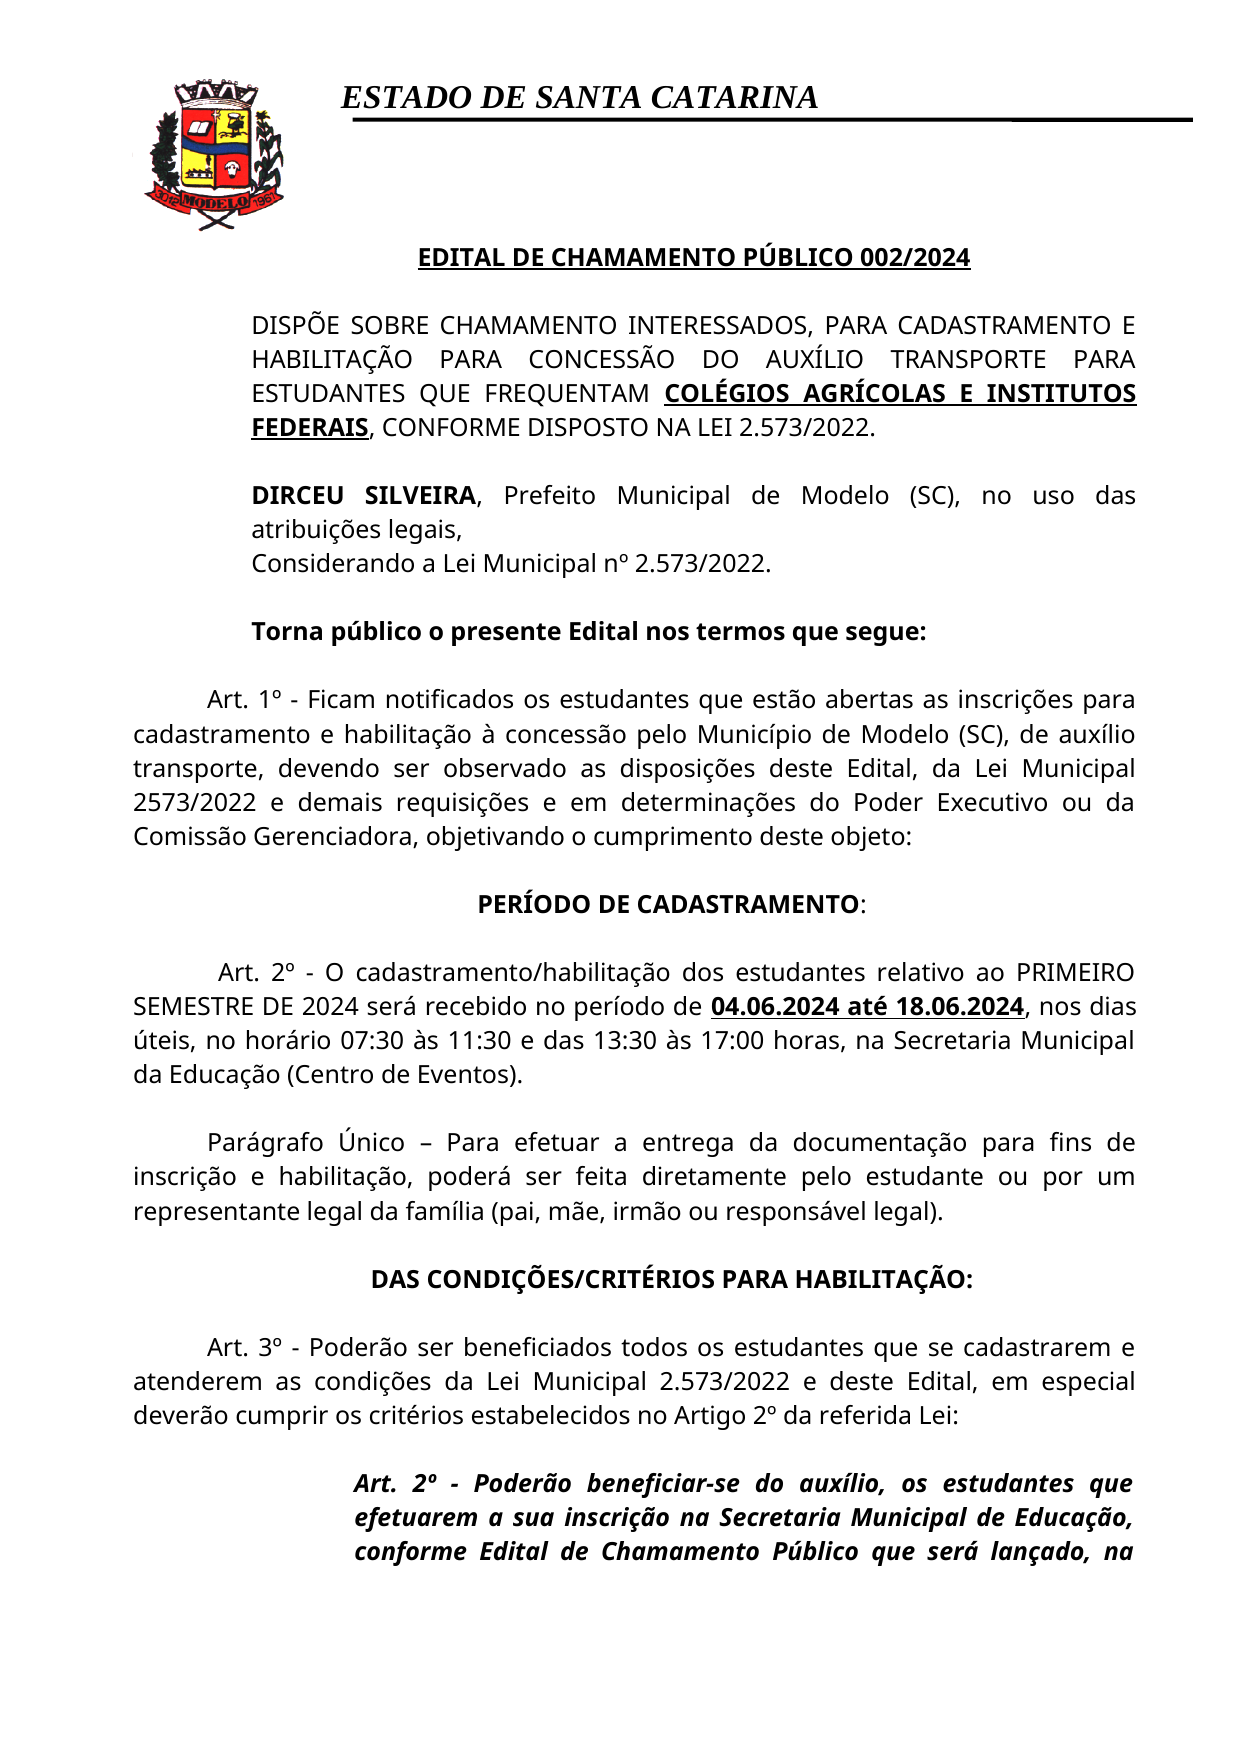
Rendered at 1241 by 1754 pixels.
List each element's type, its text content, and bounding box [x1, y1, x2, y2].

list DISPÕE SOBRE CHAMAMENTO INTERESSADOS, PARA CADASTRAMENTO E HABILITAÇÃO PARA CONCESSÃO DO AUXÍLIO TRANSPORTE PARA ESTUDANTES QUE FREQUENTAM COLÉGIOS AGRÍCOLAS E INSTITUTOS FEDERAIS, CONFORME DISPOSTO NA LEI 2.573/2022. [251, 307, 1137, 444]
list EDITAL DE CHAMAMENTO PÚBLICO 002/2024 [251, 239, 1137, 273]
list Parágrafo Único – Para efetuar a entrega da documentação para fins de inscrição e habilitação, poderá ser feita diretamente pelo estudante ou por um representante legal da família (pai, mãe, irmão ou responsável legal). [133, 1125, 1137, 1227]
list Considerando a Lei Municipal nº 2.573/2022. [251, 546, 1137, 580]
text Art. 3º - Poderão ser beneficiados todos os estudantes que se cadastrarem e atenderem as condições da Lei Municipal 2.573/2022 e deste Edital, em especial deverão cumprir os critérios estabelecidos no Artigo 2º da referida Lei: [133, 1329, 1137, 1432]
list PERÍODO DE CADASTRAMENTO: [133, 887, 1137, 921]
list Art. 1º - Ficam notificados os estudantes que estão abertas as inscrições para cadastramento e habilitação à concessão pelo Município de Modelo (SC), de auxílio transporte, devendo ser observado as disposições deste Edital, da Lei Municipal 2573/2022 e demais requisições e em determinações do Poder Executivo ou da Comissão Gerenciadora, objetivando o cumprimento deste objeto: [133, 682, 1137, 852]
picture [132, 73, 293, 240]
list Art. 2º - O cadastramento/habilitação dos estudantes relativo ao PRIMEIRO SEMESTRE DE 2024 será recebido no período de 04.06.2024 até 18.06.2024, nos dias úteis, no horário 07:30 às 11:30 e das 13:30 às 17:00 horas, na Secretaria Municipal da Educação (Centro de Eventos). [133, 955, 1137, 1091]
list DAS CONDIÇÕES/CRITÉRIOS PARA HABILITAÇÃO: [133, 1261, 1137, 1295]
list Torna público o presente Edital nos termos que segue: [251, 614, 1137, 648]
list DIRCEU SILVEIRA, Prefeito Municipal de Modelo (SC), no uso das atribuições legais, [251, 478, 1137, 546]
